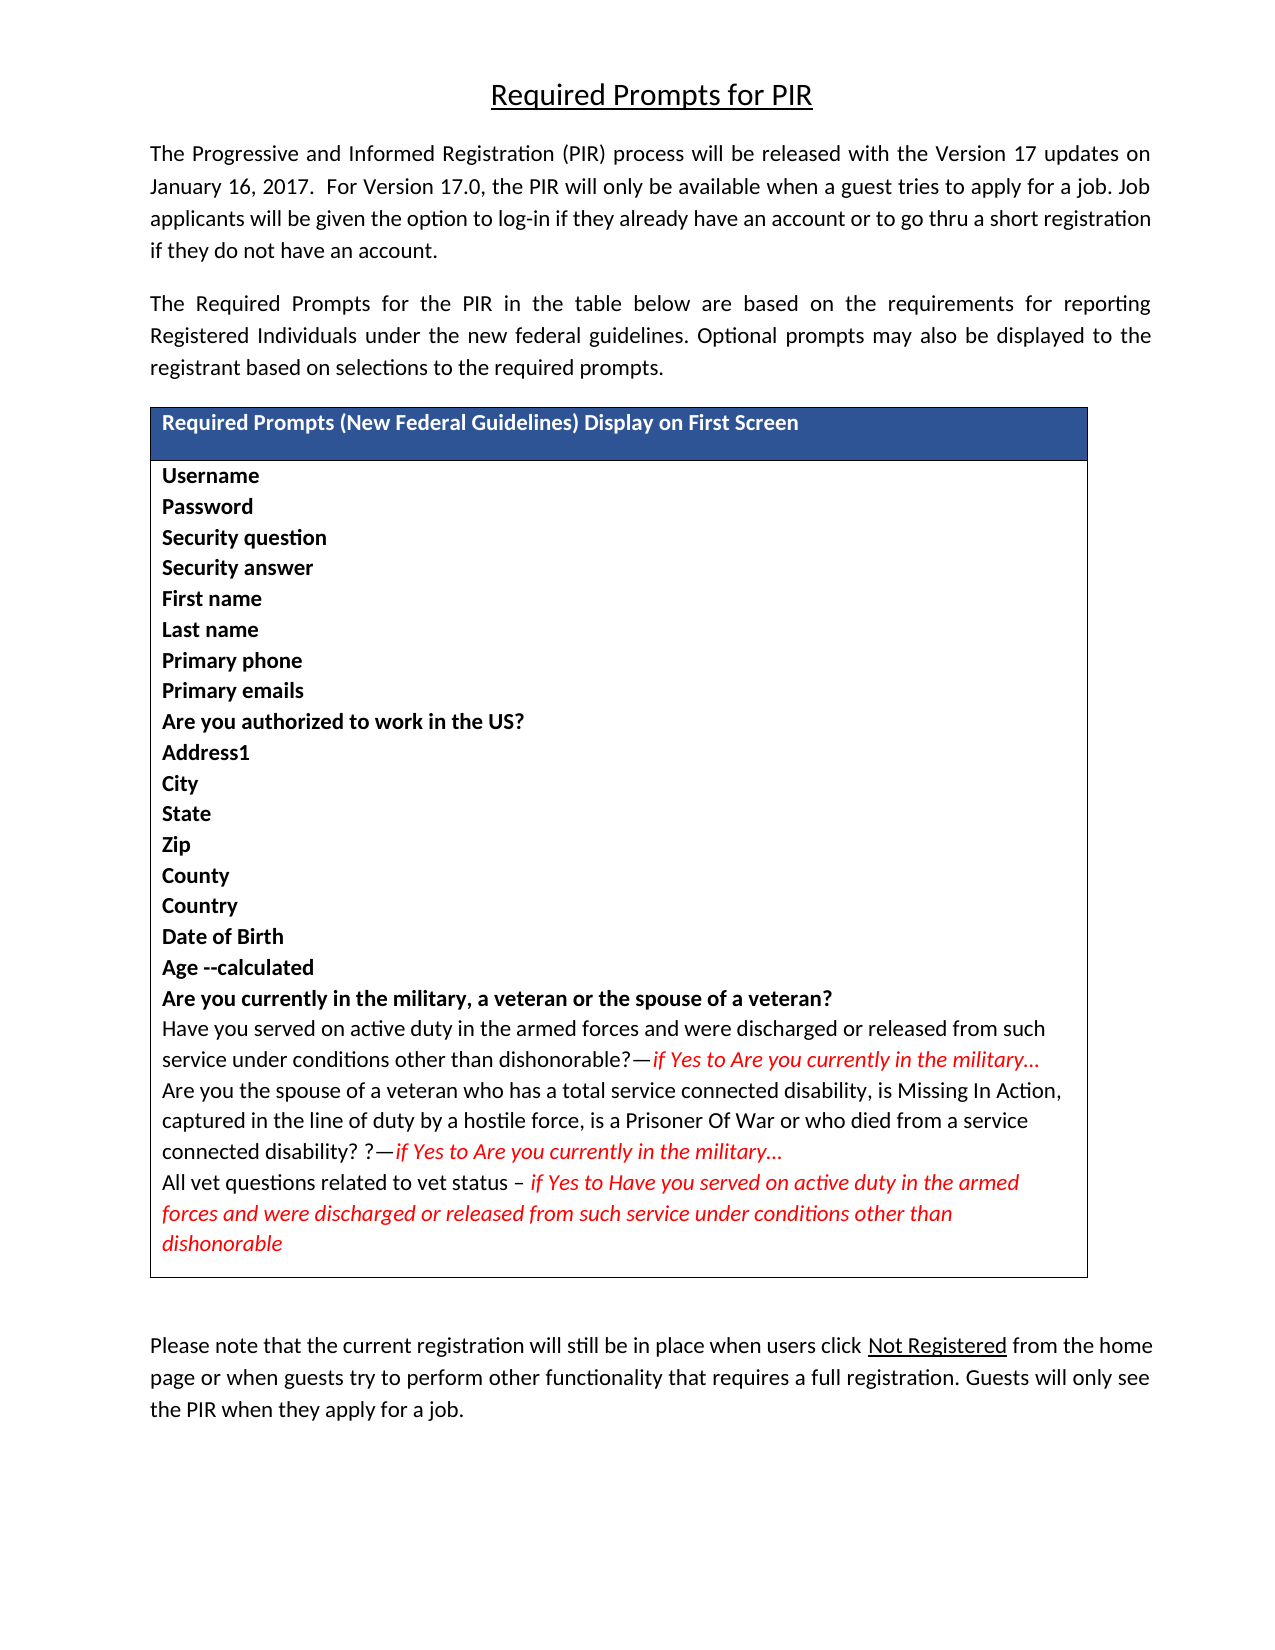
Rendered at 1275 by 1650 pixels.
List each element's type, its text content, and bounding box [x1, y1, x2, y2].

text The Required Prompts for the PIR in the table below are based on the requirements for reporting Registered Individuals under the new federal guidelines. Optional prompts may also be displayed to the registrant based on selections to the required prompts. [150, 289, 1153, 382]
text Please note that the current registration will still be in place when users click Not Registered from the home page or when guests try to perform other functionality that requires a full registration. Guests will only see the PIR when they apply for a job. [150, 1331, 1153, 1423]
text Required Prompts for PIR [150, 75, 1153, 113]
table_header Required Prompts (New Federal Guidelines) Display on First Screen [151, 408, 1087, 460]
text The Progressive and Informed Registration (PIR) process will be released with the Version 17 updates on January 16, 2017. For Version 17.0, the PIR will only be available when a guest tries to apply for a job. Job applicants will be given the option to log-in if they already have an account or to go thru a short registration if they do not have an account. [150, 139, 1153, 264]
table_cell Username Password Security question Security answer First name Last name Primary phone Primary emails Are you authorized to work in the US? Address1 City State Zip County Country Date of Birth Age --calculated Are you currently in the military, a veteran or the spouse of a veteran? Have you served on active duty in the armed forces and were discharged or released from such service under conditions other than dishonorable?—if Yes to Are you currently in the military… Are you the spouse of a veteran who has a total service connected disability, is Missing In Action, captured in the line of duty by a hostile force, is a Prisoner Of War or who died from a service connected disability? ?—if Yes to Are you currently in the military… All vet questions related to vet status – if Yes to Have you served on active duty in the armed forces and were discharged or released from such service under conditions other than dishonorable [151, 461, 1087, 1277]
